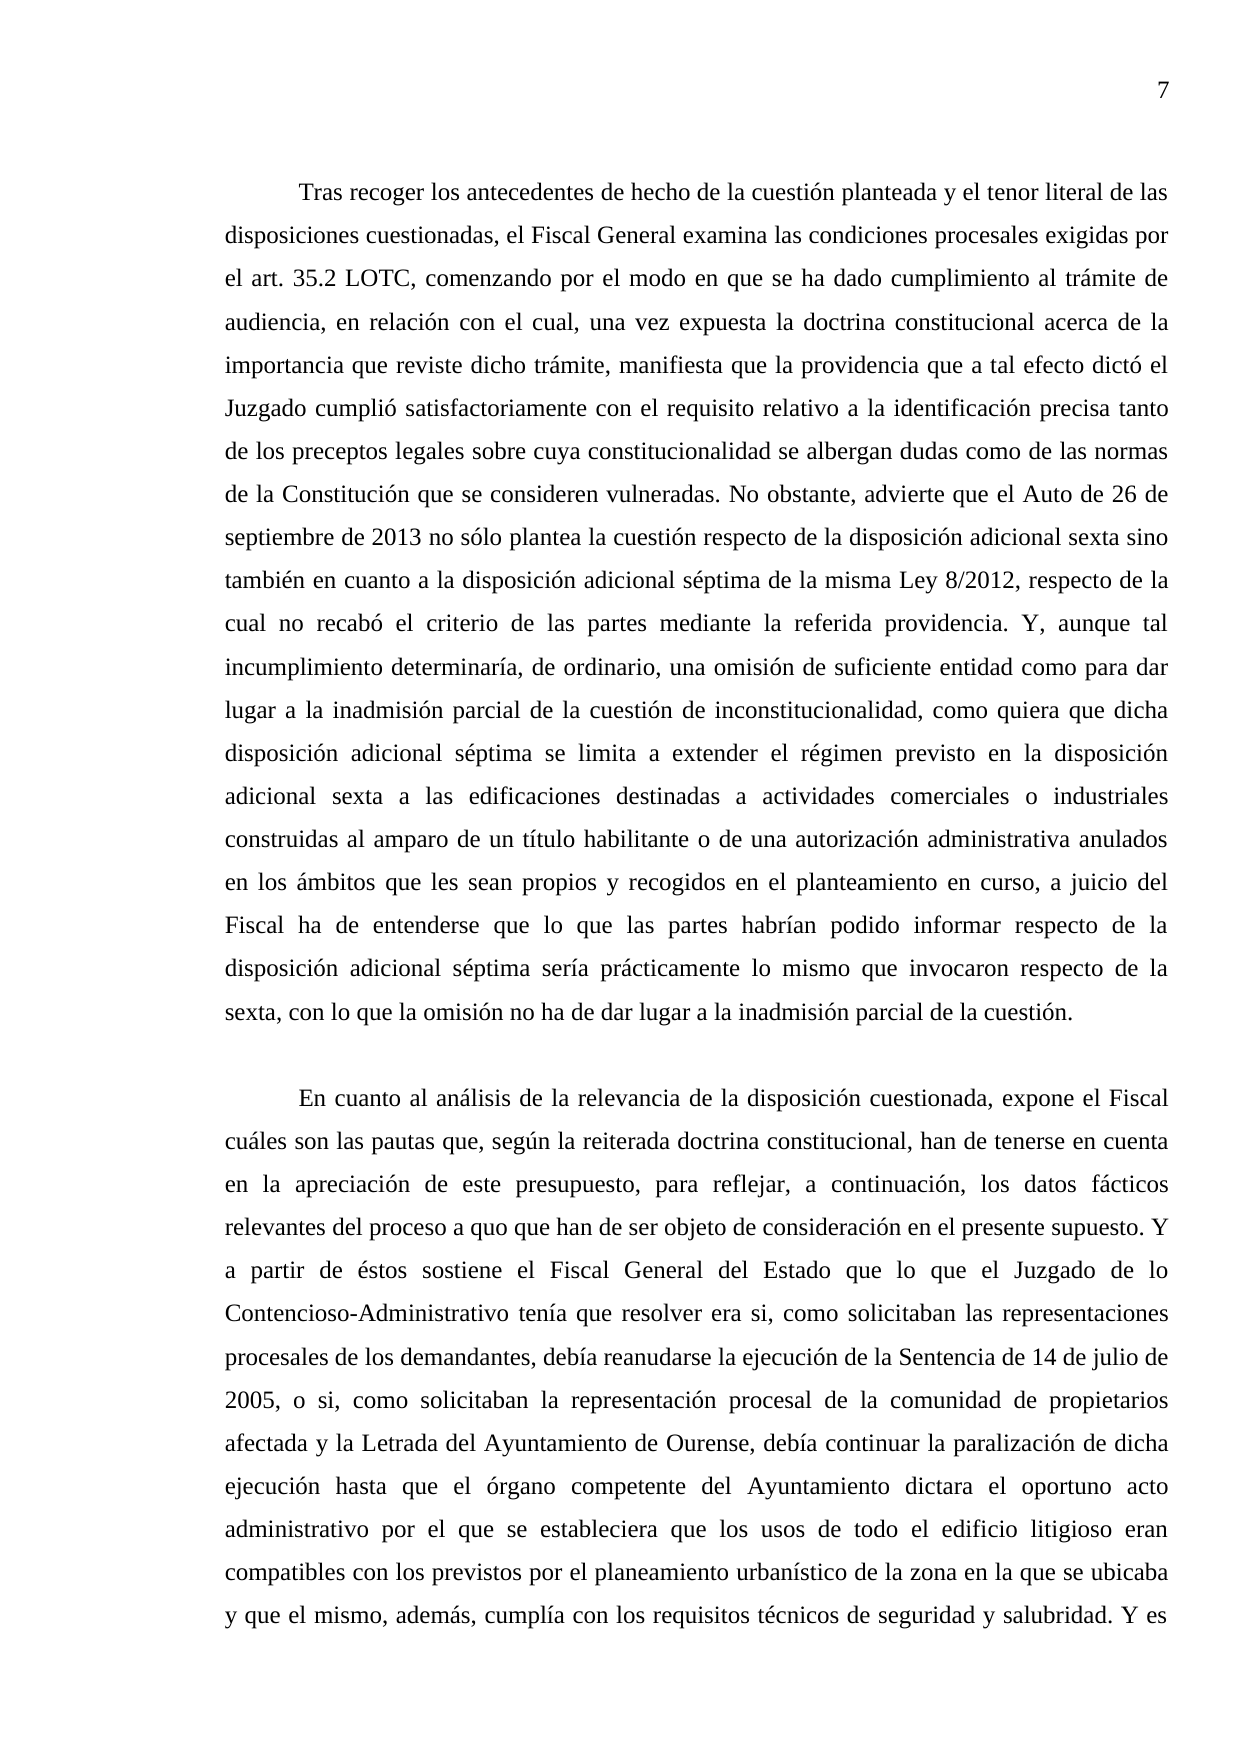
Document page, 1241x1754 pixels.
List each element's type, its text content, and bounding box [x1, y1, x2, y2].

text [224, 1083, 1169, 1629]
text Tras recoger los antecedentes de hecho de la cuestión planteada y el tenor literal de las disposiciones cuestionadas, el Fiscal General examina las condiciones procesales exigidas por el art. 35.2 LOTC, comenzando por el modo en que se ha dado cumplimiento al trámite de audiencia, en relación con el cual, una vez expuesta la doctrina constitucional acerca de la importancia que reviste dicho trámite, manifiesta que la providencia que a tal efecto dictó el Juzgado cumplió satisfactoriamente con el requisito relativo a la identificación precisa tanto de los preceptos legales sobre cuya constitucionalidad se albergan dudas como de las normas de la Constitución que se consideren vulneradas. No obstante, advierte que el Auto de 26 de septiembre de 2013 no sólo plantea la cuestión respecto de la disposición adicional sexta sino también en cuanto a la disposición adicional séptima de la misma Ley 8/2012, respecto de la cual no recabó el criterio de las partes mediante la referida providencia. Y, aunque tal incumplimiento determinaría, de ordinario, una omisión de suficiente entidad como para dar lugar a la inadmisión parcial de la cuestión de inconstitucionalidad, como quiera que dicha disposición adicional séptima se limita a extender el régimen previsto en la disposición adicional sexta a las edificaciones destinadas a actividades comerciales o industriales construidas al amparo de un título habilitante o de una autorización administrativa anulados en los ámbitos que les sean propios y recogidos en el planteamiento en curso, a juicio del Fiscal ha de entenderse que lo que las partes habrían podido informar respecto de la disposición adicional séptima sería prácticamente lo mismo que invocaron respecto de la sexta, con lo que la omisión no ha de dar lugar a la inadmisión parcial de la cuestión. [224, 177, 1169, 1025]
